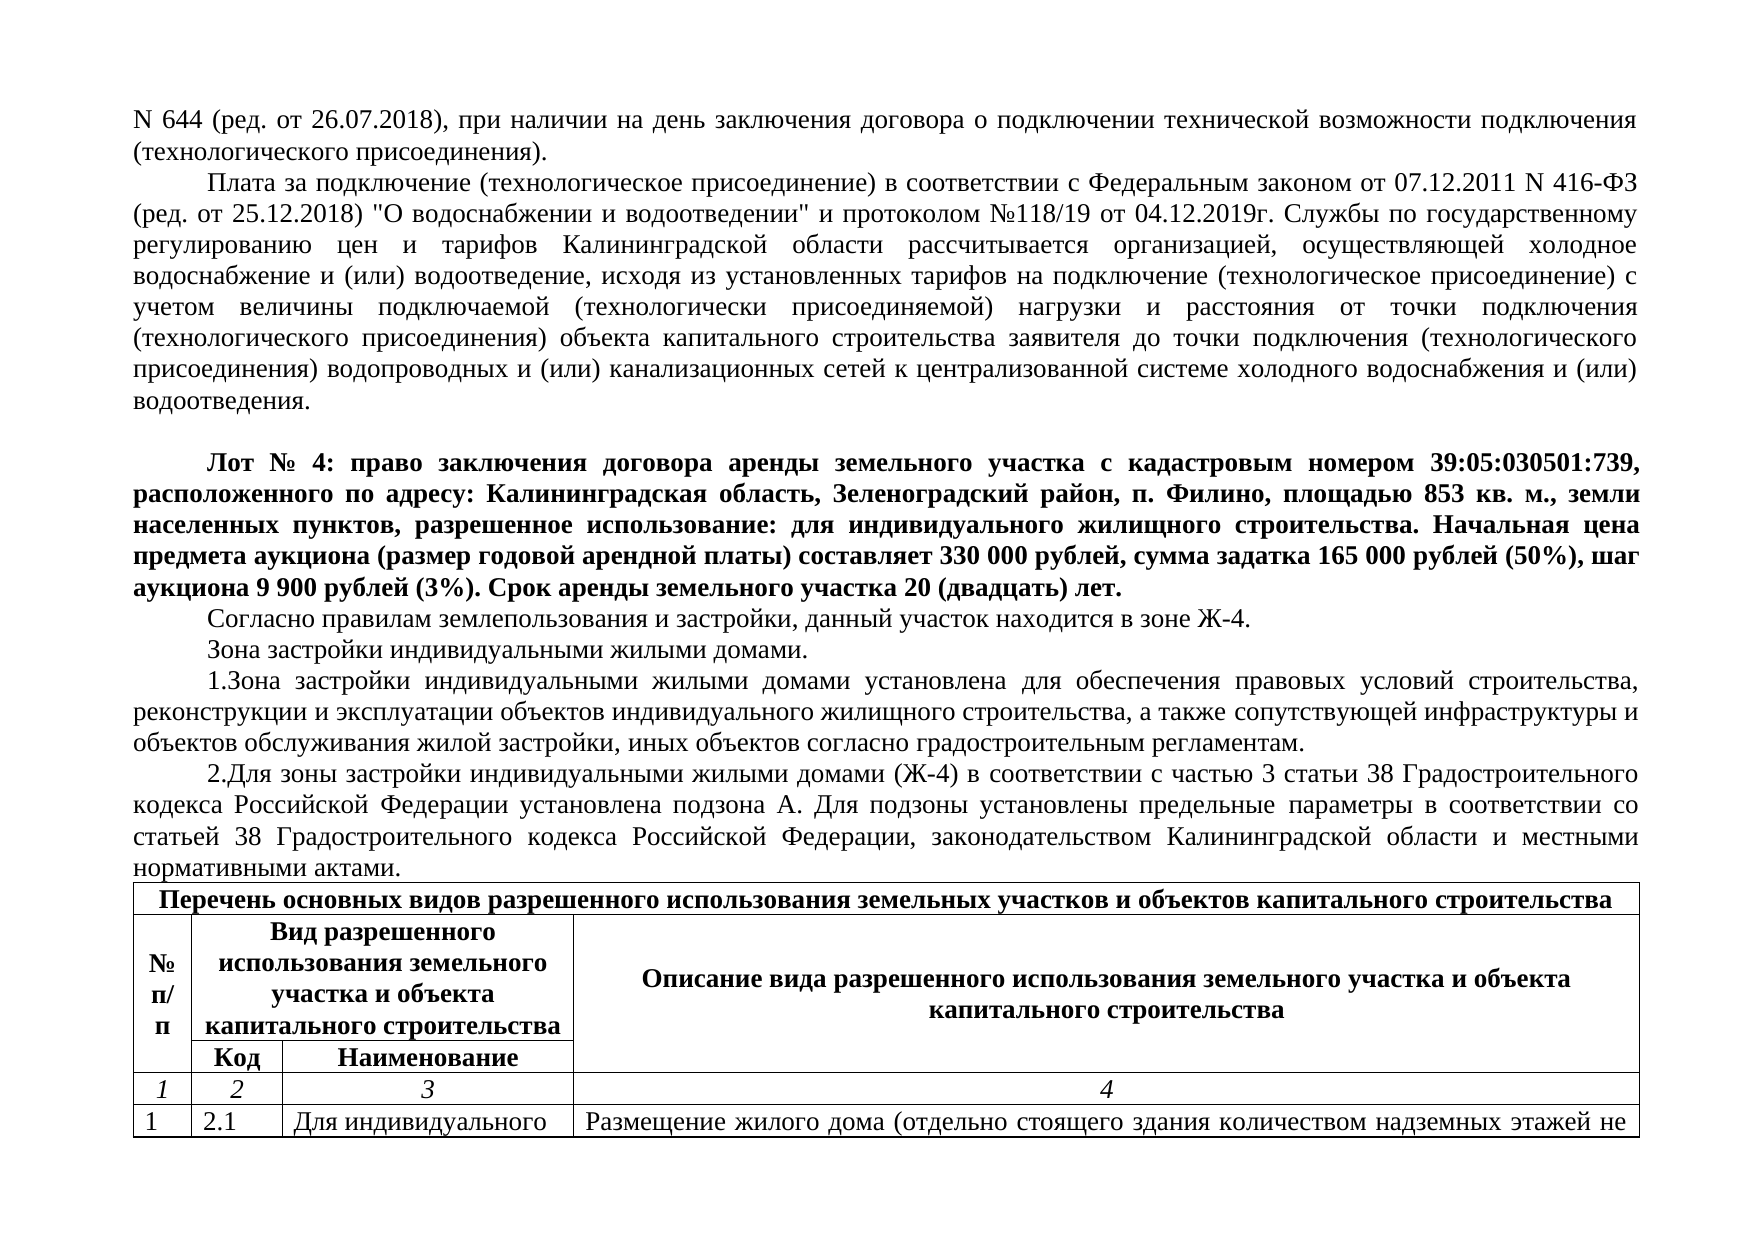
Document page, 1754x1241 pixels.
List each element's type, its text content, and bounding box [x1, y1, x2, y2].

text Плата за подключение (технологическое присоединение) в соответствии с Федеральным законом от 07.12.2011 N 416-ФЗ (ред. от 25.12.2018) "О водоснабжении и водоотведении" и протоколом №118/19 от 04.12.2019г. Службы по государственному регулированию цен и тарифов Калининградской области рассчитывается организацией, осуществляющей холодное водоснабжение и (или) водоотведение, исходя из установленных тарифов на подключение (технологическое присоединение) с учетом величины подключаемой (технологически присоединяемой) нагрузки и расстояния от точки подключения (технологического присоединения) объекта капитального строительства заявителя до точки подключения (технологического присоединения) водопроводных и (или) канализационных сетей к централизованной системе холодного водоснабжения и (или) водоотведения. [133, 166, 1639, 415]
text Согласно правилам землепользования и застройки, данный участок находится в зоне Ж-4. [133, 602, 1639, 633]
text Лот № 4: право заключения договора аренды земельного участка с кадастровым номером 39:05:030501:739, расположенного по адресу: Калининградская область, Зеленоградский район, п. Филино, площадью 853 кв. м., земли населенных пунктов, разрешенное использование: для индивидуального жилищного строительства. Начальная цена предмета аукциона (размер годовой арендной платы) составляет 330 000 рублей, сумма задатка 165 000 рублей (50%), шаг аукциона 9 900 рублей (3%). Срок аренды земельного участка 20 (двадцать) лет. [133, 446, 1642, 602]
text Зона застройки индивидуальными жилыми домами. [133, 633, 1639, 664]
table_cell Вид разрешенного использования земельного участка и объекта капитального строительства [192, 915, 573, 1040]
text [133, 103, 1639, 166]
text 2.Для зоны застройки индивидуальными жилыми домами (Ж-4) в соответствии с частью 3 статьи 38 Градостроительного кодекса Российской Федерации установлена подзона А. Для подзоны установлены предельные параметры в соответствии со статьей 38 Градостроительного кодекса Российской Федерации, законодательством Калининградской области и местными нормативными актами. [133, 757, 1639, 882]
table_cell 2 [192, 1073, 282, 1104]
table_cell 1 [134, 1073, 191, 1104]
table_header Перечень основных видов разрешенного использования земельных участков и объектов капитального строительства [134, 883, 1639, 914]
text 1.Зона застройки индивидуальными жилыми домами установлена для обеспечения правовых условий строительства, реконструкции и эксплуатации объектов индивидуального жилищного строительства, а также сопутствующей инфраструктуры и объектов обслуживания жилой застройки, иных объектов согласно градостроительным регламентам. [133, 664, 1639, 757]
table_cell 4 [574, 1073, 1639, 1104]
table_cell Код [192, 1041, 282, 1072]
table_cell 3 [283, 1073, 573, 1104]
table_cell Описание вида разрешенного использования земельного участка и объекта капитального строительства [574, 915, 1639, 1072]
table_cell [283, 1105, 573, 1136]
table_cell 1 [134, 1105, 191, 1136]
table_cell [574, 1105, 1639, 1136]
table_cell Наименование [283, 1041, 573, 1072]
table_cell № п/п [134, 915, 191, 1072]
table_cell 2.1 [192, 1105, 282, 1136]
